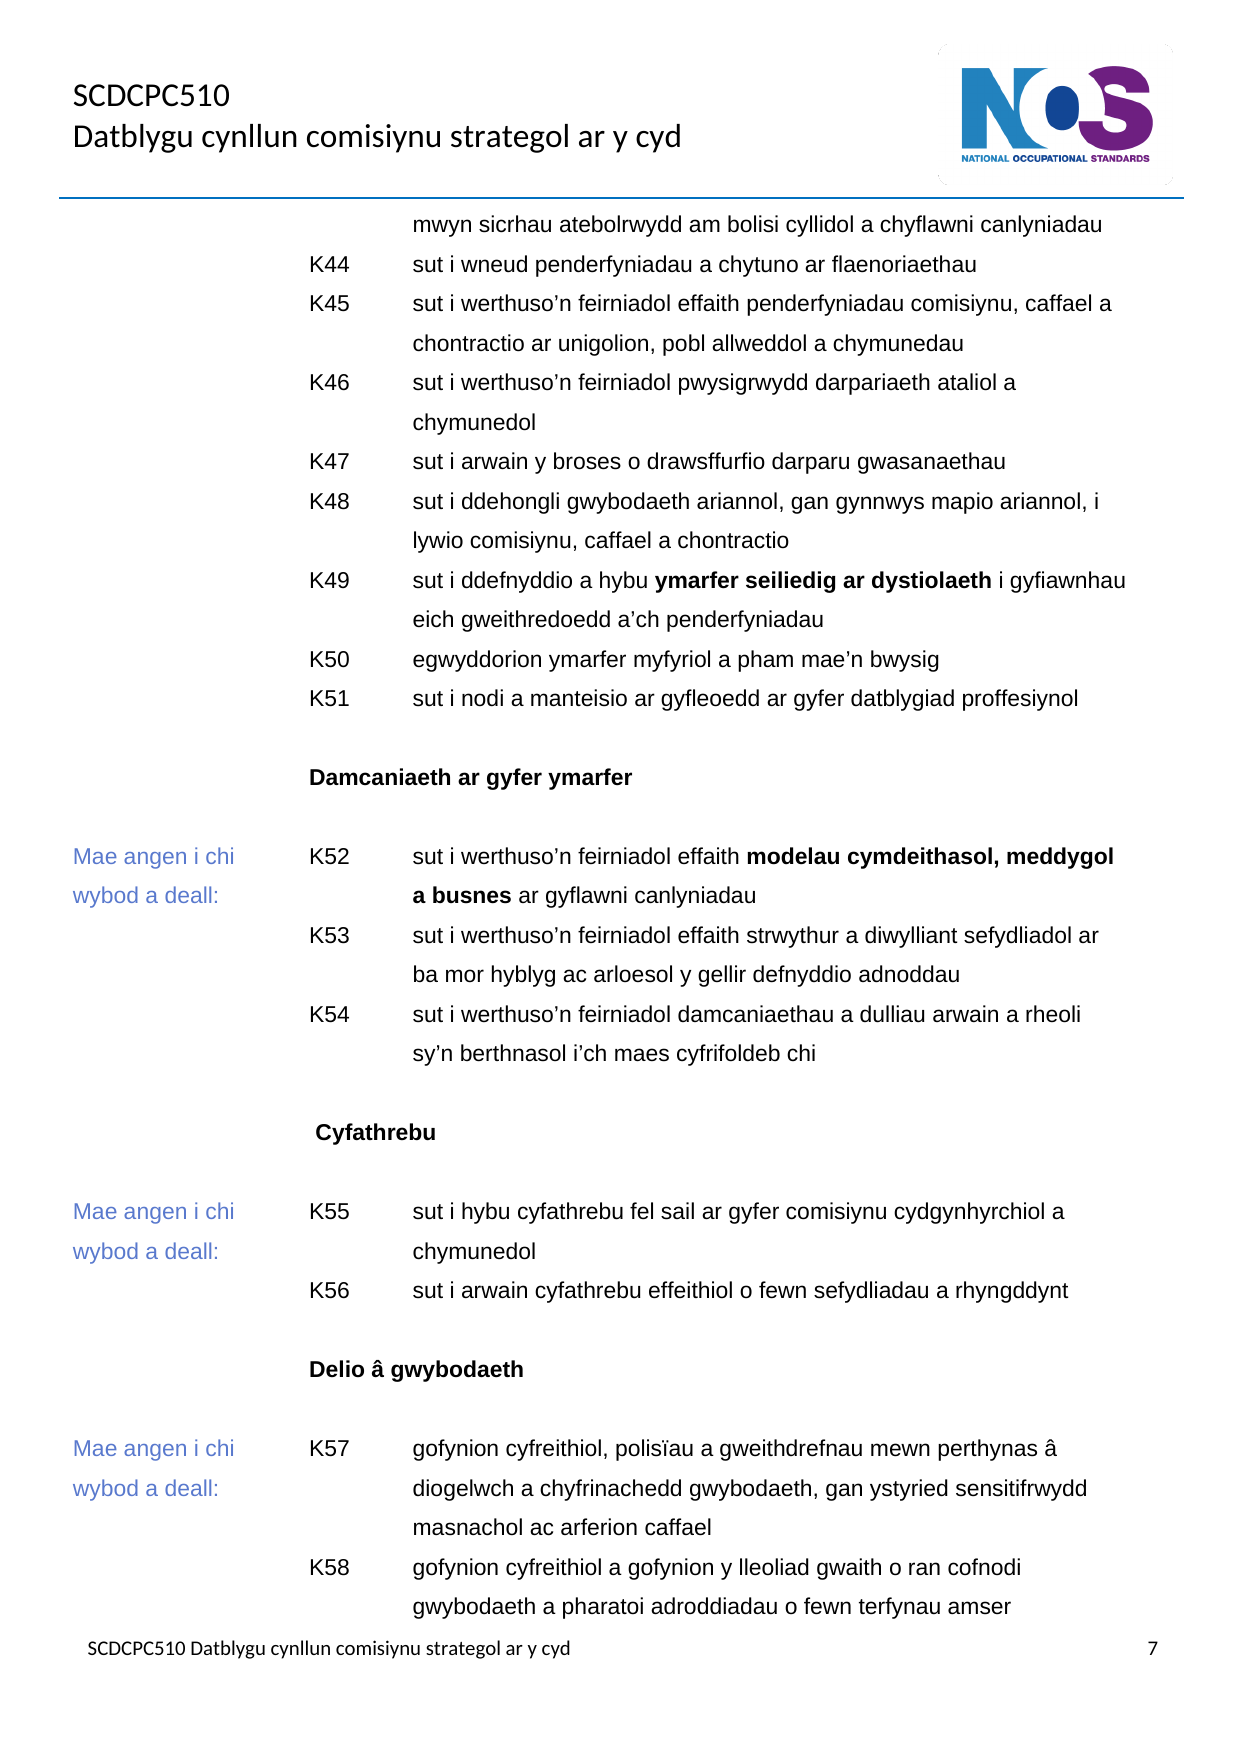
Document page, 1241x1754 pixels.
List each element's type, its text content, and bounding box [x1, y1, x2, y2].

picture [938, 44, 1173, 185]
